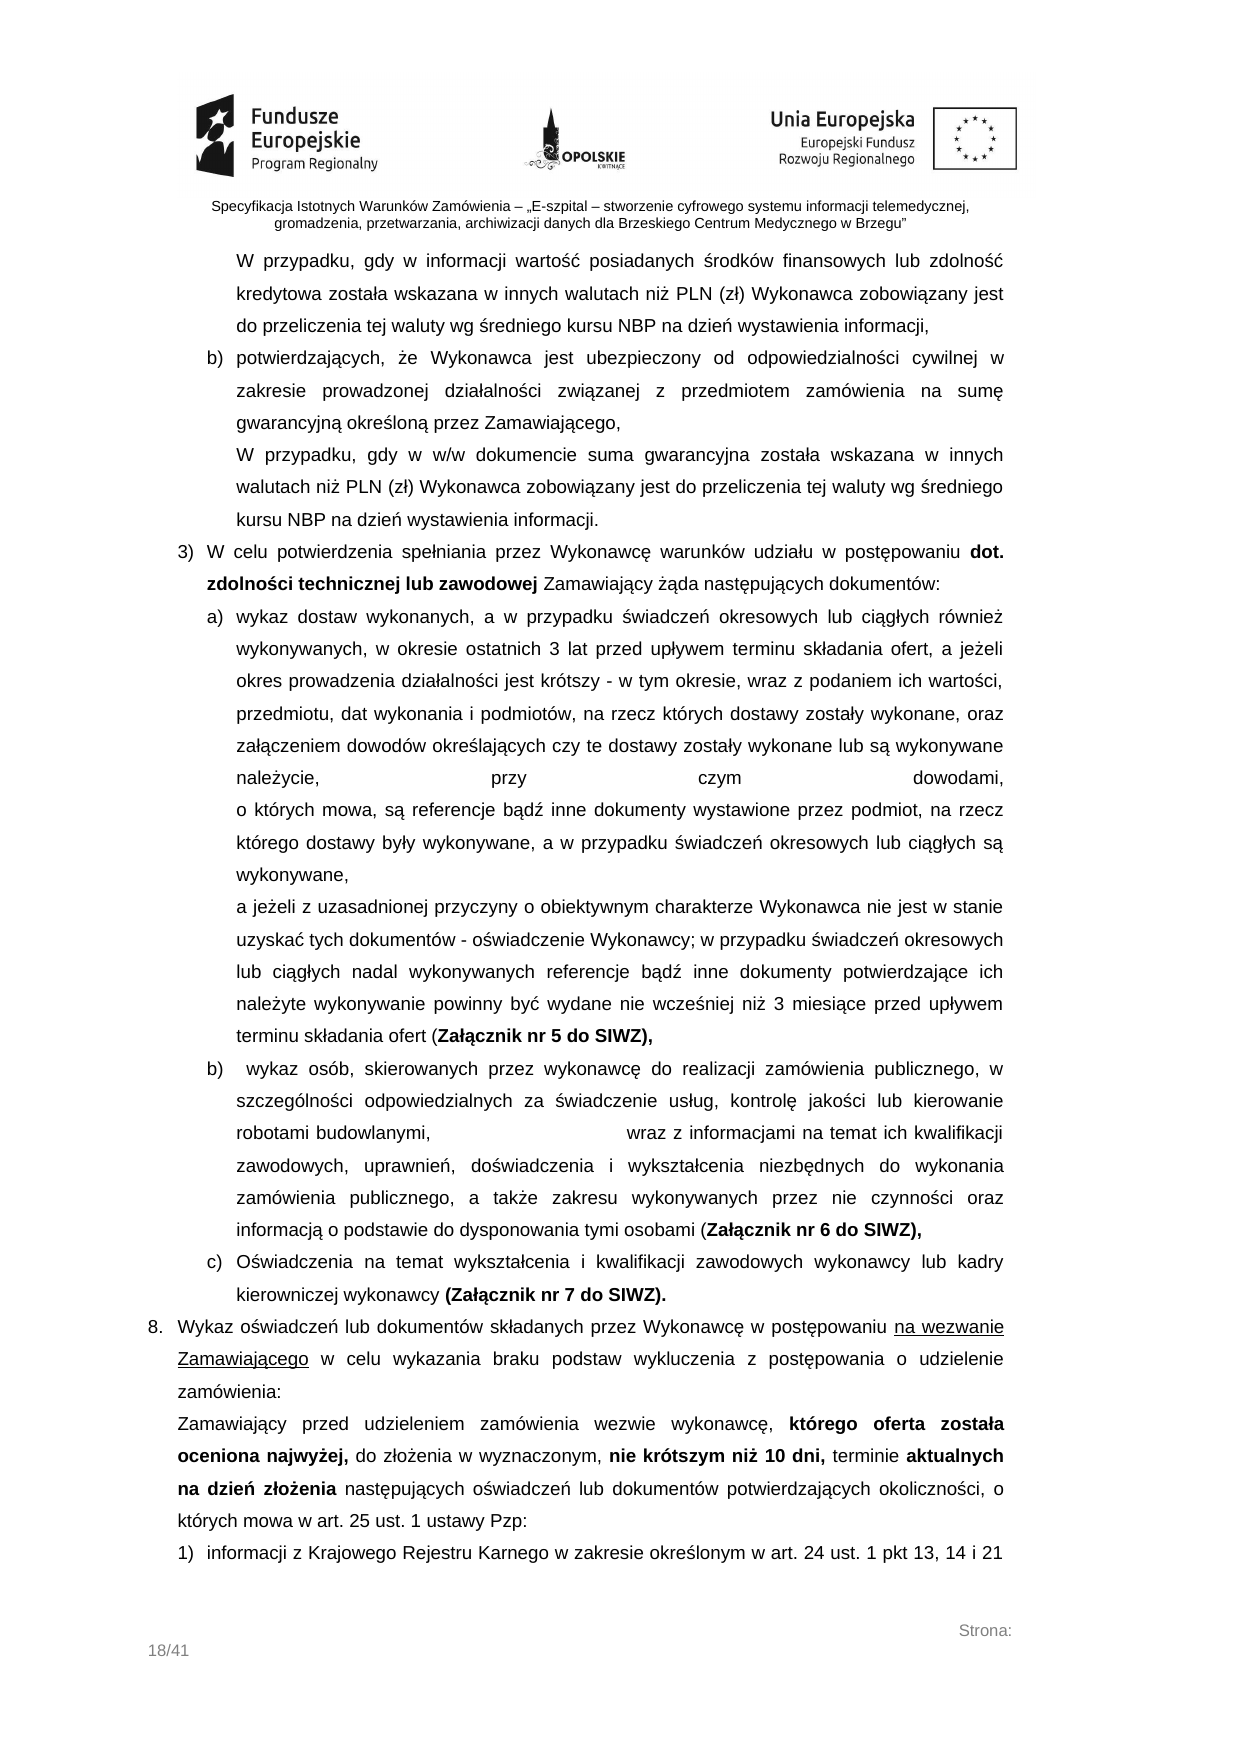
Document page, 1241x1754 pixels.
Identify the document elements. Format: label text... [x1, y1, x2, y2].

list W celu potwierdzenia spełniania przez Wykonawcę warunków udziału w postępowaniu dot. zdolności technicznej lub zawodowej Zamawiający żąda następujących dokumentów: [177, 541, 1004, 595]
picture [177, 72, 1036, 198]
list Oświadczenia na temat wykształcenia i kwalifikacji zawodowych wykonawcy lub kadry kierowniczej wykonawcy (Załącznik nr 7 do SIWZ). [207, 1251, 1004, 1305]
text W przypadku, gdy w w/w dokumencie suma gwarancyjna została wskazana w innych walutach niż PLN (zł) Wykonawca zobowiązany jest do przeliczenia tej waluty wg średniego kursu NBP na dzień wystawienia informacji. [236, 444, 1004, 530]
list wykaz osób, skierowanych przez wykonawcę do realizacji zamówienia publicznego, w szczególności odpowiedzialnych za świadczenie usług, kontrolę jakości lub kierowanie robotami budowlanymi, wraz z informacjami na temat ich kwalifikacji zawodowych, uprawnień, doświadczenia i wykształcenia niezbędnych do wykonania zamówienia publicznego, a także zakresu wykonywanych przez nie czynności oraz informacją o podstawie do dysponowania tymi osobami (Załącznik nr 6 do SIWZ), [207, 1057, 1004, 1241]
text W przypadku, gdy w informacji wartość posiadanych środków finansowych lub zdolność kredytowa została wskazana w innych walutach niż PLN (zł) Wykonawca zobowiązany jest do przeliczenia tej waluty wg średniego kursu NBP na dzień wystawienia informacji, [236, 250, 1004, 336]
list wykaz dostaw wykonanych, a w przypadku świadczeń okresowych lub ciągłych również wykonywanych, w okresie ostatnich 3 lat przed upływem terminu składania ofert, a jeżeli okres prowadzenia działalności jest krótszy - w tym okresie, wraz z podaniem ich wartości, przedmiotu, dat wykonania i podmiotów, na rzecz których dostawy zostały wykonane, oraz załączeniem dowodów określających czy te dostawy zostały wykonane lub są wykonywane należycie, przy czym dowodami, o których mowa, są referencje bądź inne dokumenty wystawione przez podmiot, na rzecz którego dostawy były wykonywane, a w przypadku świadczeń okresowych lub ciągłych są wykonywane, a jeżeli z uzasadnionej przyczyny o obiektywnym charakterze Wykonawca nie jest w stanie uzyskać tych dokumentów - oświadczenie Wykonawcy; w przypadku świadczeń okresowych lub ciągłych nadal wykonywanych referencje bądź inne dokumenty potwierdzające ich należyte wykonywanie powinny być wydane nie wcześniej niż 3 miesiące przed upływem terminu składania ofert (Załącznik nr 5 do SIWZ), [207, 605, 1004, 1047]
text Zamawiający przed udzieleniem zamówienia wezwie wykonawcę, którego oferta została oceniona najwyżej, do złożenia w wyznaczonym, nie krótszym niż 10 dni, terminie aktualnych na dzień złożenia następujących oświadczeń lub dokumentów potwierdzających okoliczności, o których mowa w art. 25 ust. 1 ustawy Pzp: [177, 1413, 1004, 1531]
list Wykaz oświadczeń lub dokumentów składanych przez Wykonawcę w postępowaniu na wezwanie Zamawiającego w celu wykazania braku podstaw wykluczenia z postępowania o udzielenie zamówienia: [148, 1316, 1004, 1402]
list potwierdzających, że Wykonawca jest ubezpieczony od odpowiedzialności cywilnej w zakresie prowadzonej działalności związanej z przedmiotem zamówienia na sumę gwarancyjną określoną przez Zamawiającego, [207, 347, 1004, 433]
